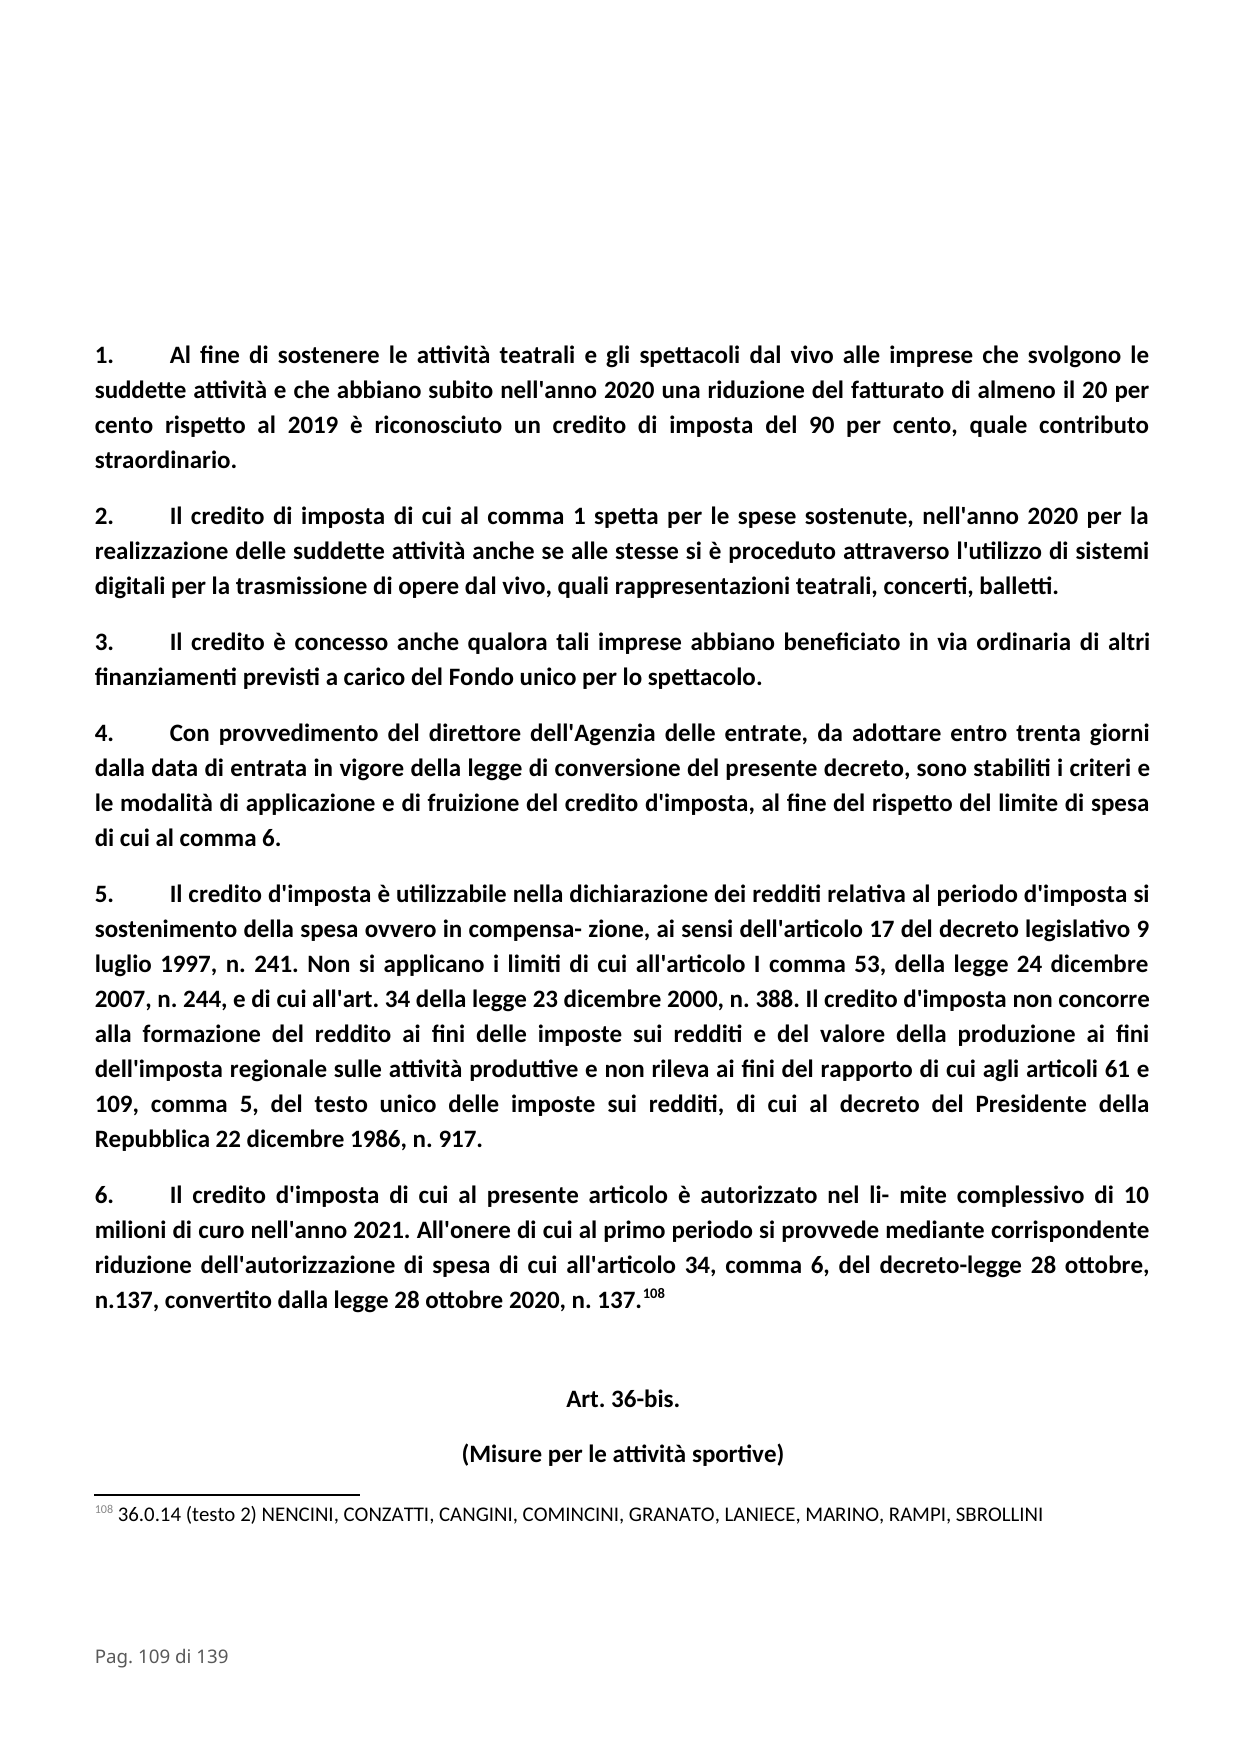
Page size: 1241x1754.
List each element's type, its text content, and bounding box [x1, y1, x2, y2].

text 4. Con provvedimento del direttore dell'Agenzia delle entrate, da adottare entro trenta giorni dalla data di entrata in vigore della legge di conversione del presente decreto, sono stabiliti i criteri e le modalità di applicazione e di fruizione del credito d'imposta, al fine del rispetto del limite di spesa di cui al comma 6. [94, 717, 1152, 853]
text (Misure per le attività sportive) [94, 1438, 1152, 1469]
text Art. 36-bis. [94, 1383, 1152, 1413]
text 5. Il credito d'imposta è utilizzabile nella dichiarazione dei redditi relativa al periodo d'imposta si sostenimento della spesa ovvero in compensa- zione, ai sensi dell'articolo 17 del decreto legislativo 9 luglio 1997, n. 241. Non si applicano i limiti di cui all'articolo I comma 53, della legge 24 dicembre 2007, n. 244, e di cui all'art. 34 della legge 23 dicembre 2000, n. 388. Il credito d'imposta non concorre alla formazione del reddito ai fini delle imposte sui redditi e del valore della produzione ai fini dell'imposta regionale sulle attività produttive e non rileva ai fini del rapporto di cui agli articoli 61 e 109, comma 5, del testo unico delle imposte sui redditi, di cui al decreto del Presidente della Repubblica 22 dicembre 1986, n. 917. [94, 878, 1152, 1153]
text 6. Il credito d'imposta di cui al presente articolo è autorizzato nel li- mite complessivo di 10 milioni di curo nell'anno 2021. All'onere di cui al primo periodo si provvede mediante corrispondente riduzione dell'autorizzazione di spesa di cui all'articolo 34, comma 6, del decreto-legge 28 ottobre, n.137, convertito dalla legge 28 ottobre 2020, n. 137. [94, 1179, 1152, 1314]
text 2. Il credito di imposta di cui al comma 1 spetta per le spese sostenute, nell'anno 2020 per la realizzazione delle suddette attività anche se alle stesse si è proceduto attraverso l'utilizzo di sistemi digitali per la trasmissione di opere dal vivo, quali rappresentazioni teatrali, concerti, balletti. [94, 501, 1152, 601]
text 3. Il credito è concesso anche qualora tali imprese abbiano beneficiato in via ordinaria di altri finanziamenti previsti a carico del Fondo unico per lo spettacolo. [94, 626, 1152, 692]
text 1. Al fine di sostenere le attività teatrali e gli spettacoli dal vivo alle imprese che svolgono le suddette attività e che abbiano subito nell'anno 2020 una riduzione del fatturato di almeno il 20 per cento rispetto al 2019 è riconosciuto un credito di imposta del 90 per cento, quale contributo straordinario. [94, 340, 1152, 475]
